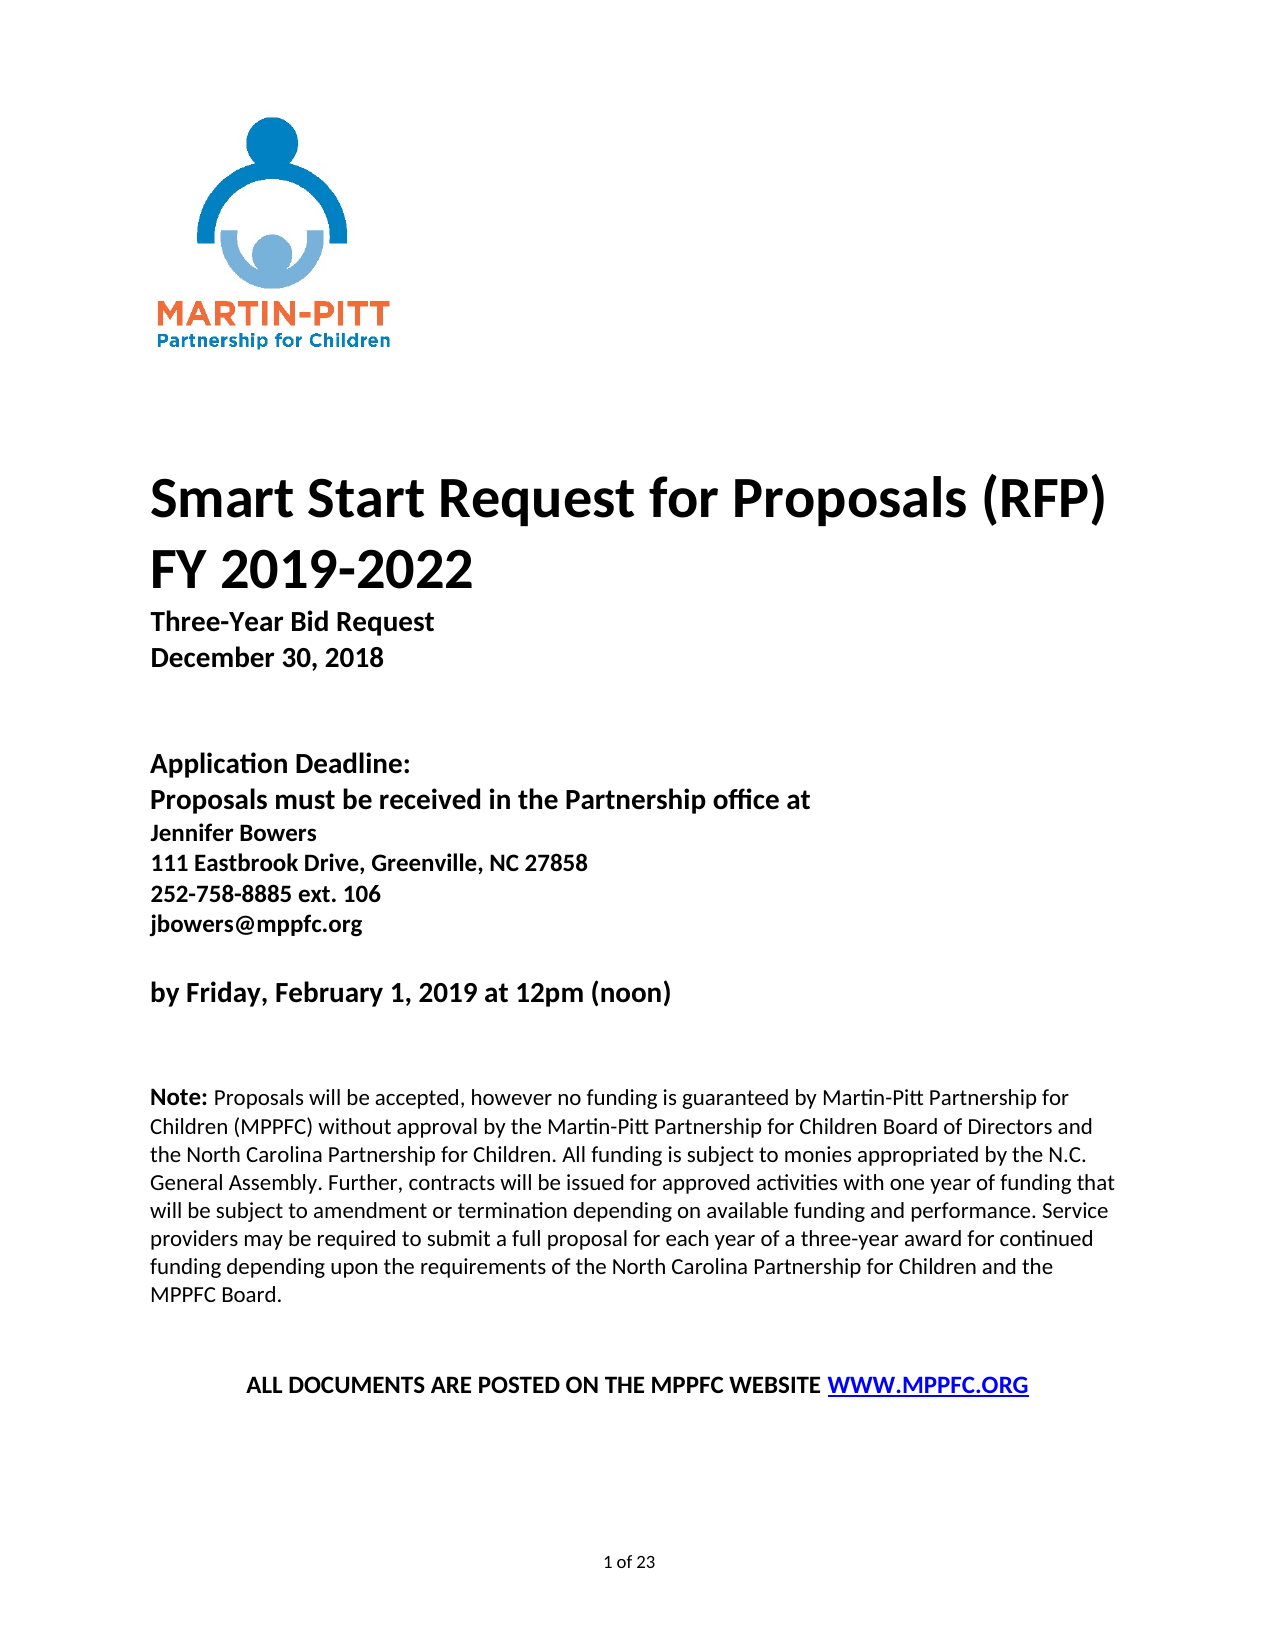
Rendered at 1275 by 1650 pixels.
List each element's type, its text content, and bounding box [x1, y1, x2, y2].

subtitle Three-Year Bid Request [150, 603, 1244, 639]
text by Friday, February 1, 2019 at 12pm (noon) [150, 974, 1244, 1010]
text Jennifer Bowers [150, 817, 815, 847]
picture [150, 109, 391, 350]
text Smart Start Request for Proposals (RFP) [150, 462, 1244, 532]
text jbowers@mppfc.org [150, 908, 815, 939]
text Note: Proposals will be accepted, however no funding is guaranteed by Martin-Pitt Partnership for Children (MPPFC) without approval by the Martin-Pitt Partnership for Children Board of Directors and the North Carolina Partnership for Children. All funding is subject to monies appropriated by the N.C. General Assembly. Further, contracts will be issued for approved activities with one year of funding that will be subject to amendment or termination depending on available funding and performance. Service providers may be required to submit a full proposal for each year of a three-year award for continued funding depending upon the requirements of the North Carolina Partnership for Children and the MPPFC Board. [150, 1081, 1124, 1308]
text Application Deadline: [150, 746, 1244, 781]
text 252-758-8885 ext. 106 [150, 878, 815, 908]
text Proposals must be received in the Partnership office at [150, 781, 814, 817]
text 111 Eastbrook Drive, Greenville, NC 27858 [150, 847, 815, 878]
text December 30, 2018 [150, 639, 1244, 674]
subtitle ALL DOCUMENTS ARE POSTED ON THE MPPFC WEBSITE WWW.MPPFC.ORG [206, 1369, 1069, 1399]
text FY 2019-2022 [150, 532, 1244, 603]
